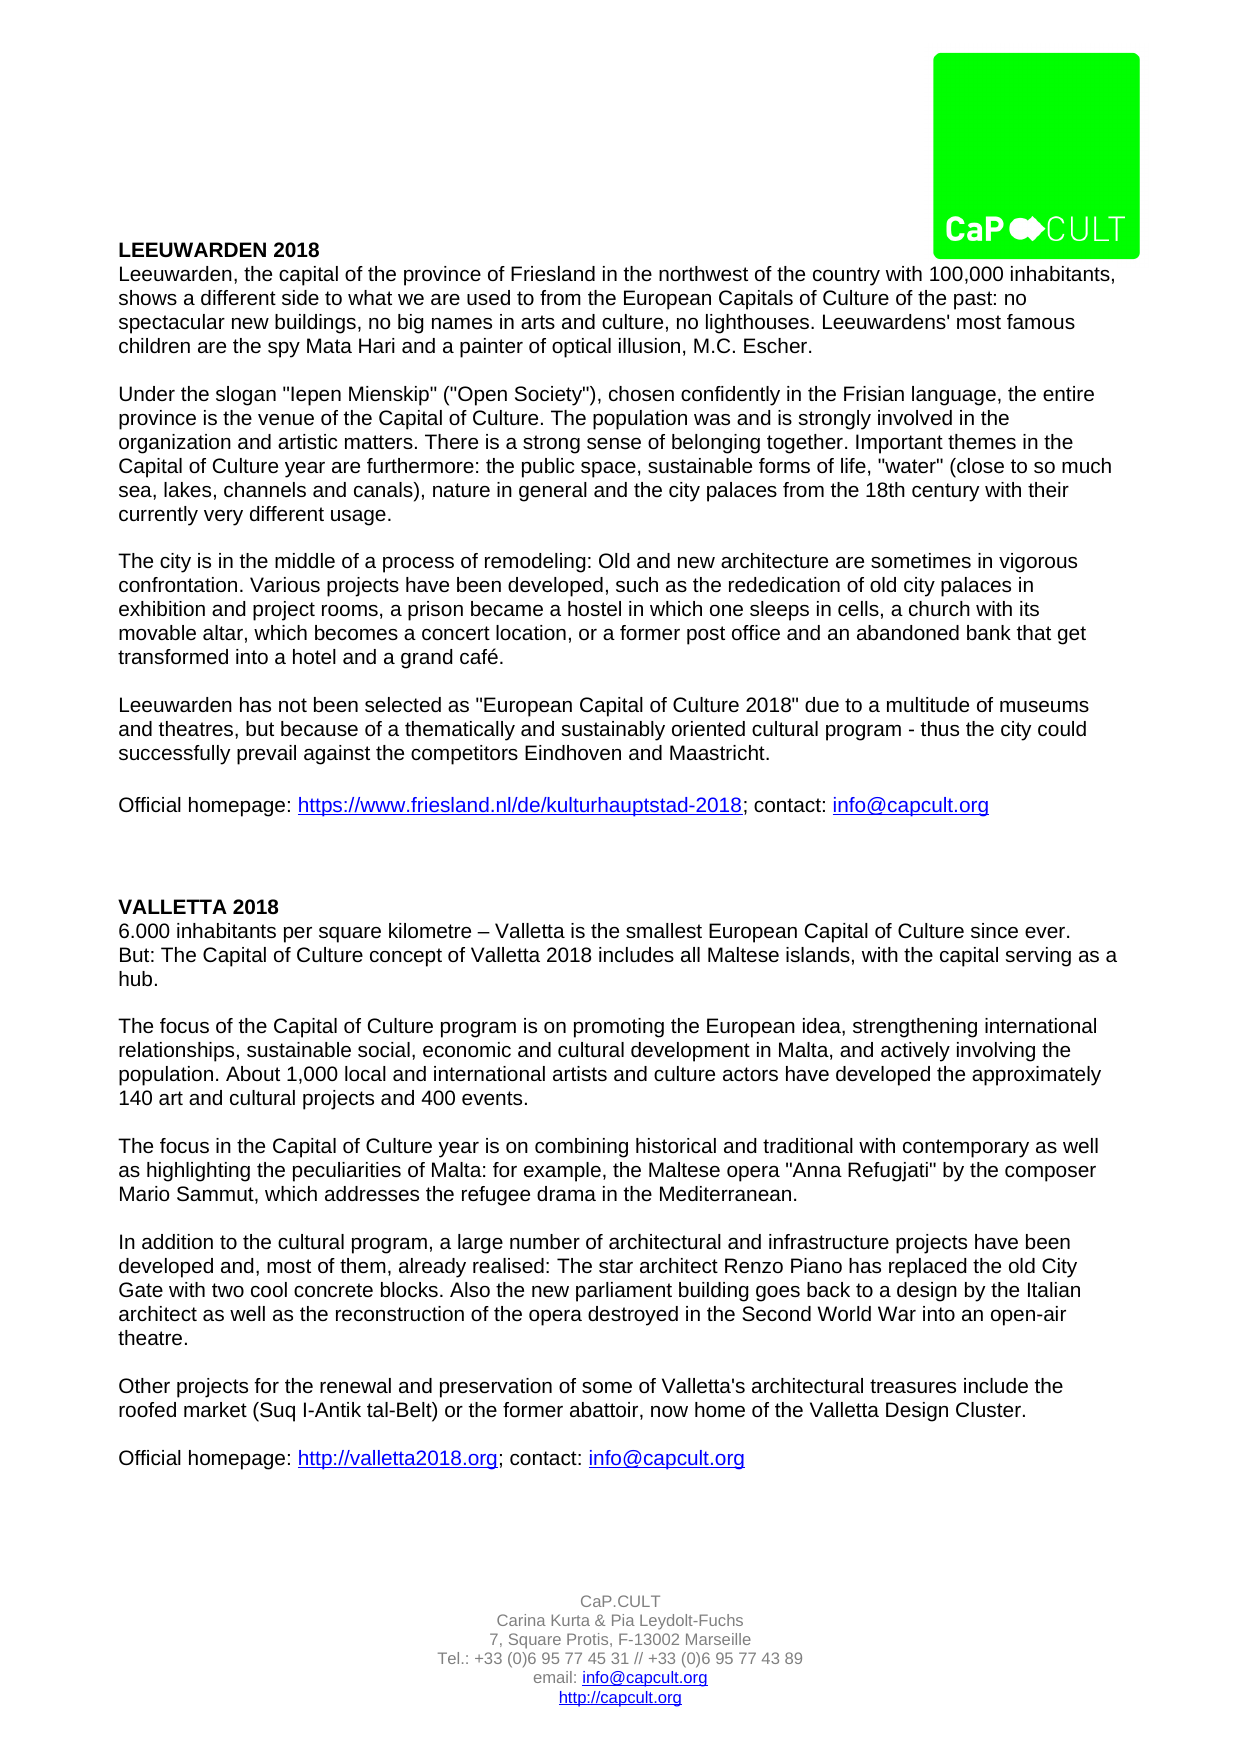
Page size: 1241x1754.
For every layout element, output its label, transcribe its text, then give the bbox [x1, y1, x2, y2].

text Leeuwarden has not been selected as "European Capital of Culture 2018" due to a multitude of museums and theatres, but because of a thematically and sustainably oriented cultural program - thus the city could successfully prevail against the competitors Eindhoven and Maastricht. Official homepage: https://www.friesland.nl/de/kulturhauptstad-2018; contact: info@capcult.org [118, 669, 1122, 818]
text The city is in the middle of a process of remodeling: Old and new architecture are sometimes in vigorous confrontation. Various projects have been developed, such as the rededication of old city palaces in exhibition and project rooms, a prison became a hostel in which one sleeps in cells, a church with its movable altar, which becomes a concert location, or a former post office and an abandoned bank that get transformed into a hotel and a grand café. [118, 525, 1122, 669]
text VALLETTA 2018 [118, 894, 1122, 918]
text 6.000 inhabitants per square kilometre – Valletta is the smallest European Capital of Culture since ever. But: The Capital of Culture concept of Valletta 2018 includes all Maltese islands, with the capital serving as a hub. The focus of the Capital of Culture program is on promoting the European idea, strengthening international relationships, sustainable social, economic and cultural development in Malta, and actively involving the population. About 1,000 local and international artists and culture actors have developed the approximately 140 art and cultural projects and 400 events. [118, 918, 1122, 1110]
text The focus in the Capital of Culture year is on combining historical and traditional with contemporary as well as highlighting the peculiarities of Malta: for example, the Maltese opera "Anna Refugjati" by the composer Mario Sammut, which addresses the refugee drama in the Mediterranean. In addition to the cultural program, a large number of architectural and infrastructure projects have been developed and, most of them, already realised: The star architect Renzo Piano has replaced the old City Gate with two cool concrete blocks. Also the new parliament building goes back to a design by the Italian architect as well as the reconstruction of the opera destroyed in the Second World War into an open-air theatre. Other projects for the renewal and preservation of some of Valletta's architectural treasures include the roofed market (Suq I-Antik tal-Belt) or the former abattoir, now home of the Valletta Design Cluster. Official homepage: http://valletta2018.org; contact: info@capcult.org [118, 1134, 1122, 1469]
picture [924, 43, 1149, 268]
text LEEUWARDEN 2018 [118, 238, 1122, 262]
text Leeuwarden, the capital of the province of Friesland in the northwest of the country with 100,000 inhabitants, shows a different side to what we are used to from the European Capitals of Culture of the past: no spectacular new buildings, no big names in arts and culture, no lighthouses. Leeuwardens' most famous children are the spy Mata Hari and a painter of optical illusion, M.C. Escher. Under the slogan "Iepen Mienskip" ("Open Society"), chosen confidently in the Frisian language, the entire province is the venue of the Capital of Culture. The population was and is strongly involved in the organization and artistic matters. There is a strong sense of belonging together. Important themes in the Capital of Culture year are furthermore: the public space, sustainable forms of life, "water" (close to so much sea, lakes, channels and canals), nature in general and the city palaces from the 18th century with their currently very different usage. [118, 262, 1122, 525]
